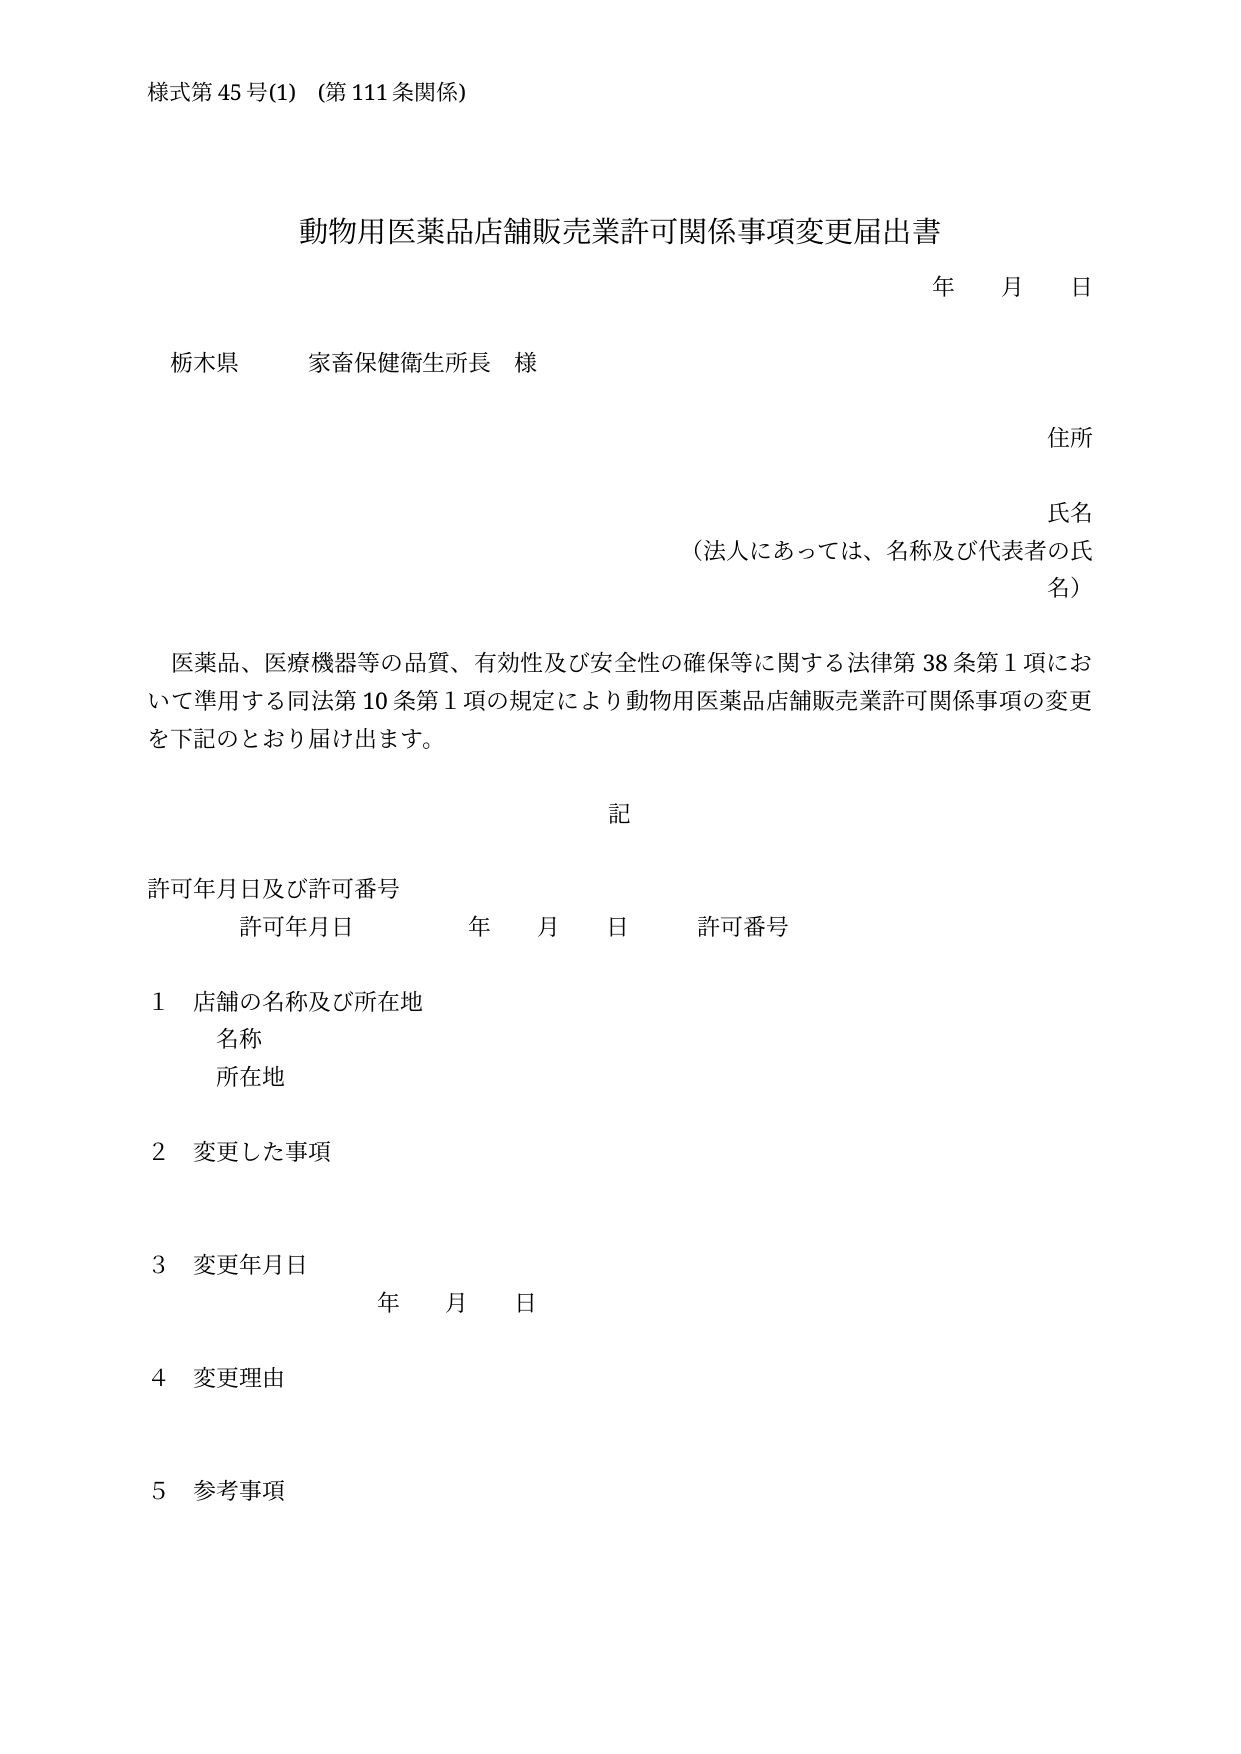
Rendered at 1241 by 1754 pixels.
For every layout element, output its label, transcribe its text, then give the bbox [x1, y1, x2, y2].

subtitle 記 [148, 794, 1092, 831]
text 許可年月日及び許可番号 [148, 869, 1092, 906]
text 栃木県 家畜保健衛生所長 様 [148, 342, 1092, 380]
text 所在地 [148, 1057, 1092, 1094]
text ５ 参考事項 [148, 1471, 1092, 1508]
text 氏名 [148, 493, 1092, 530]
text 年 月 日 [148, 267, 1092, 305]
text 医薬品、医療機器等の品質、有効性及び安全性の確保等に関する法律第38条第１項において準用する同法第10条第１項の規定により動物用医薬品店舗販売業許可関係事項の変更を下記のとおり届け出ます。 [148, 643, 1092, 756]
text 住所 [148, 418, 1092, 455]
text 許可年月日 年 月 日 許可番号 [148, 906, 1092, 944]
text １ 店舗の名称及び所在地 [148, 982, 1092, 1019]
text 名称 [148, 1019, 1092, 1057]
text ２ 変更した事項 [148, 1132, 1092, 1170]
text 動物用医薬品店舗販売業許可関係事項変更届出書 [148, 192, 1092, 267]
text （法人にあっては、名称及び代表者の氏名） [148, 530, 1092, 606]
text 年 月 日 [148, 1282, 1092, 1320]
text ４ 変更理由 [148, 1358, 1092, 1395]
text ３ 変更年月日 [148, 1245, 1092, 1282]
